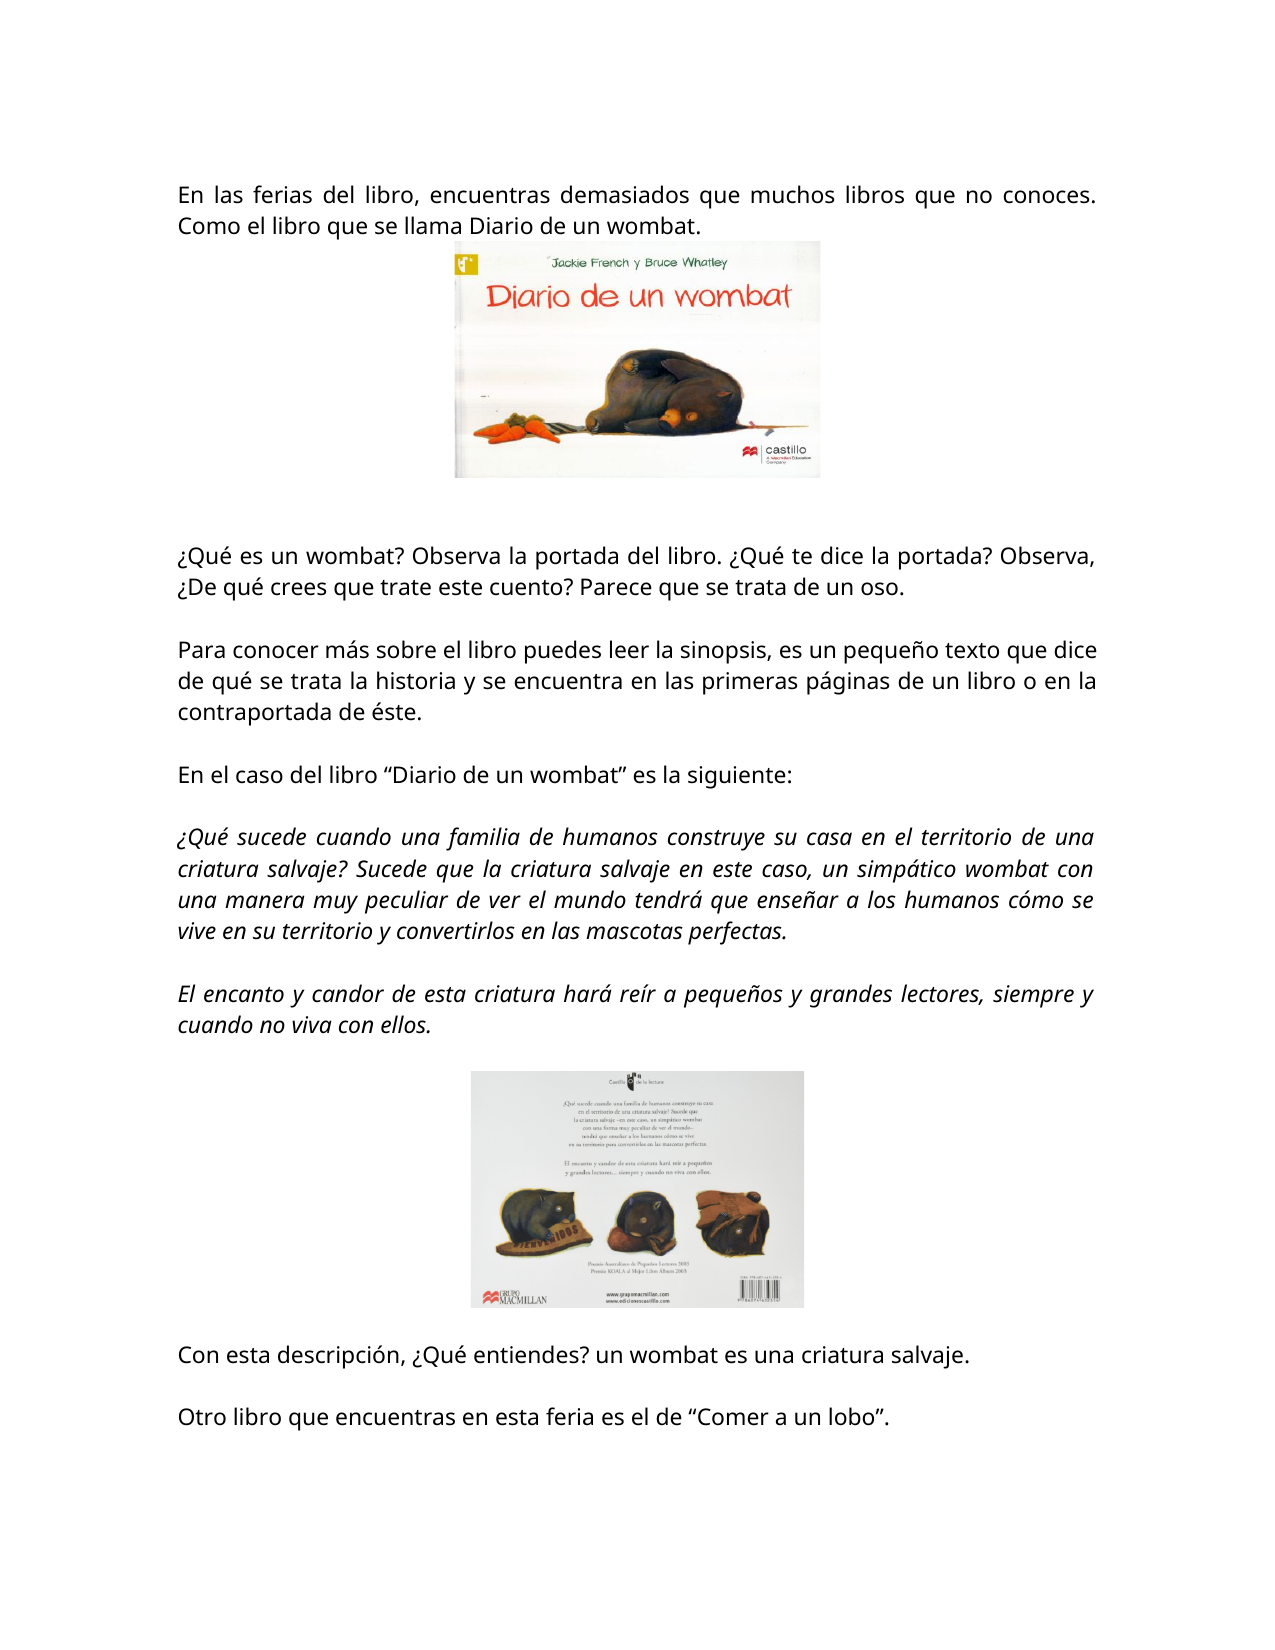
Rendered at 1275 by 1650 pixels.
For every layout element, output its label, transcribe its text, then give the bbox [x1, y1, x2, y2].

picture [454, 241, 821, 478]
text ¿Qué es un wombat? Observa la portada del libro. ¿Qué te dice la portada? Observa, ¿De qué crees que trate este cuento? Parece que se trata de un oso. [177, 540, 1098, 603]
text En las ferias del libro, encuentras demasiados que muchos libros que no conoces. Como el libro que se llama Diario de un wombat. [177, 179, 1098, 241]
text El encanto y candor de esta criatura hará reír a pequeños y grandes lectores, siempre y cuando no viva con ellos. [177, 978, 1098, 1040]
picture [470, 1071, 805, 1308]
text Para conocer más sobre el libro puedes leer la sinopsis, es un pequeño texto que dice de qué se trata la historia y se encuentra en las primeras páginas de un libro o en la contraportada de éste. [177, 634, 1098, 728]
text En el caso del libro “Diario de un wombat” es la siguiente: [177, 759, 1098, 790]
text Con esta descripción, ¿Qué entiendes? un wombat es una criatura salvaje. [177, 1339, 1098, 1370]
text ¿Qué sucede cuando una familia de humanos construye su casa en el territorio de una criatura salvaje? Sucede que la criatura salvaje en este caso, un simpático wombat con una manera muy peculiar de ver el mundo tendrá que enseñar a los humanos cómo se vive en su territorio y convertirlos en las mascotas perfectas. [177, 821, 1098, 946]
text Otro libro que encuentras en esta feria es el de “Comer a un lobo”. [177, 1401, 1098, 1433]
